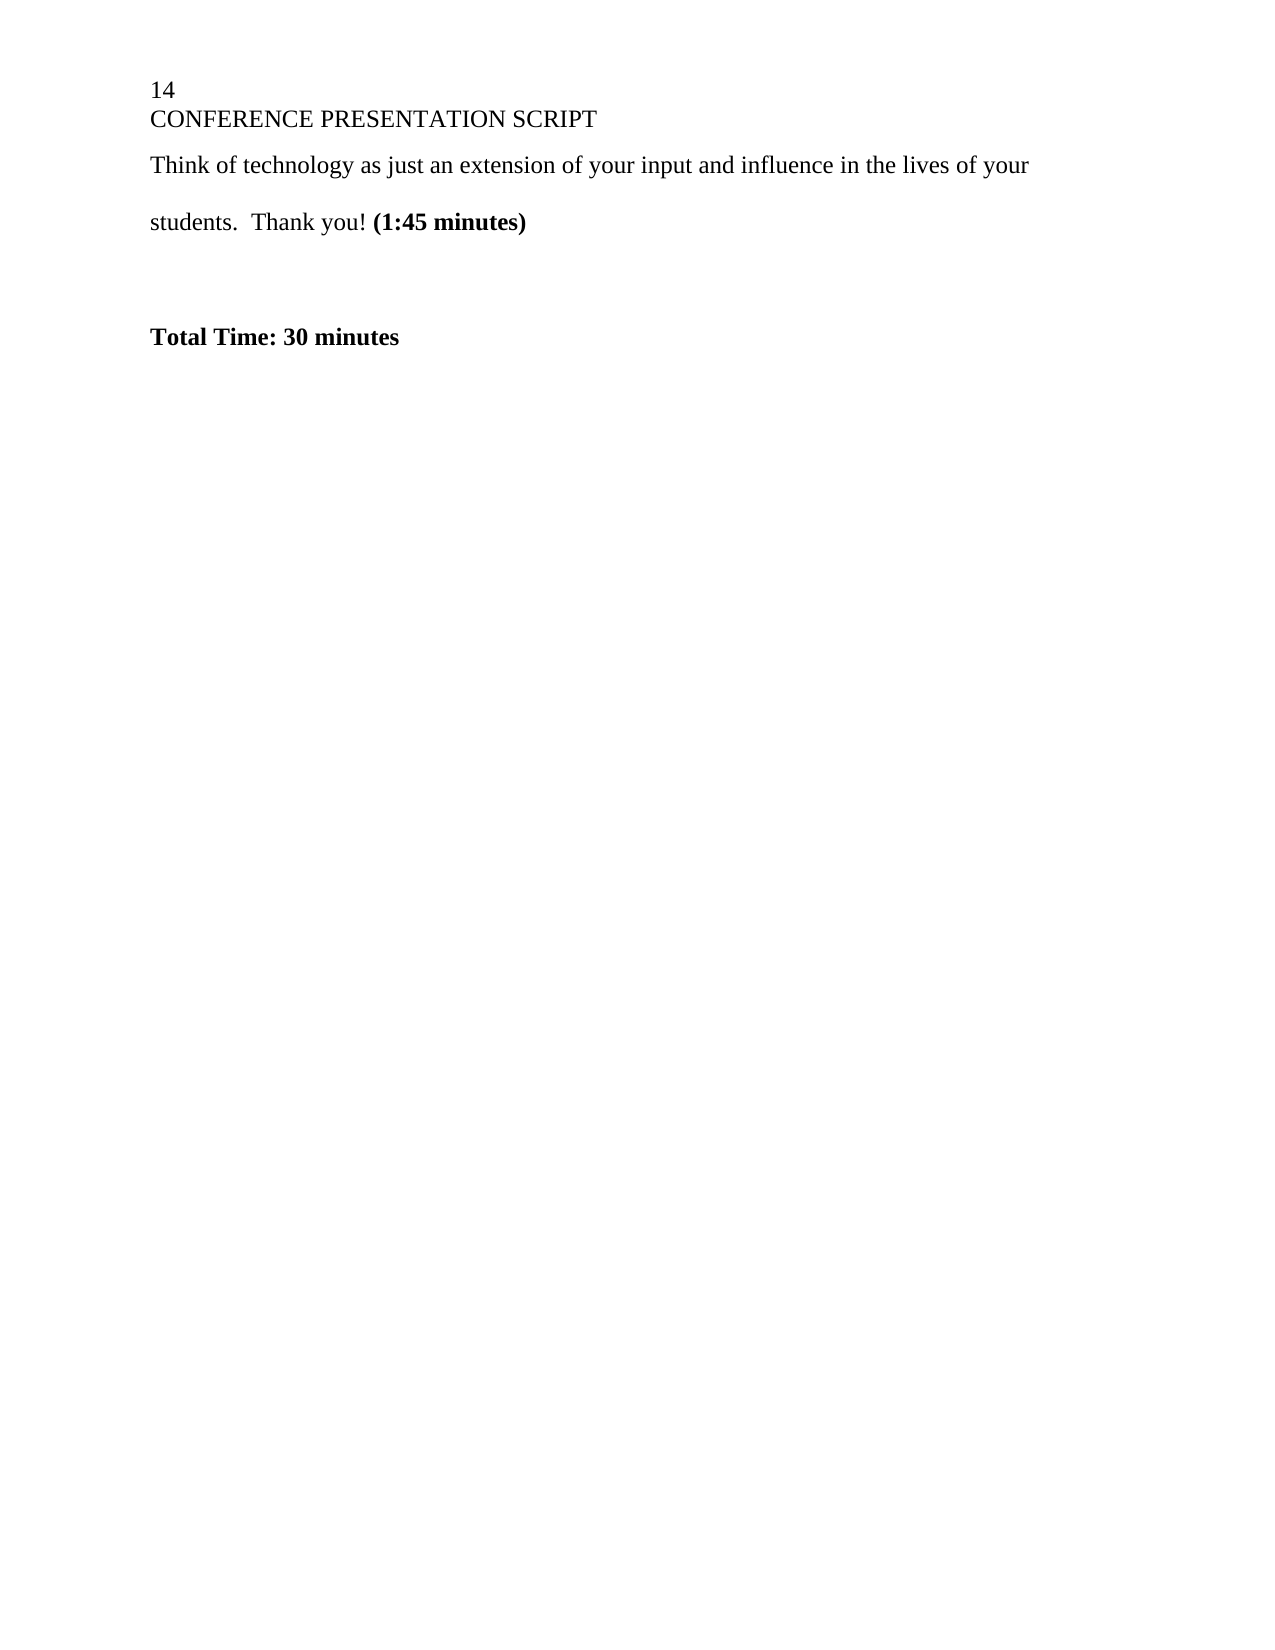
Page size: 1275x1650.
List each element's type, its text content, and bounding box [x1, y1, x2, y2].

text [150, 150, 1125, 236]
text Total Time: 30 minutes [150, 322, 1125, 351]
